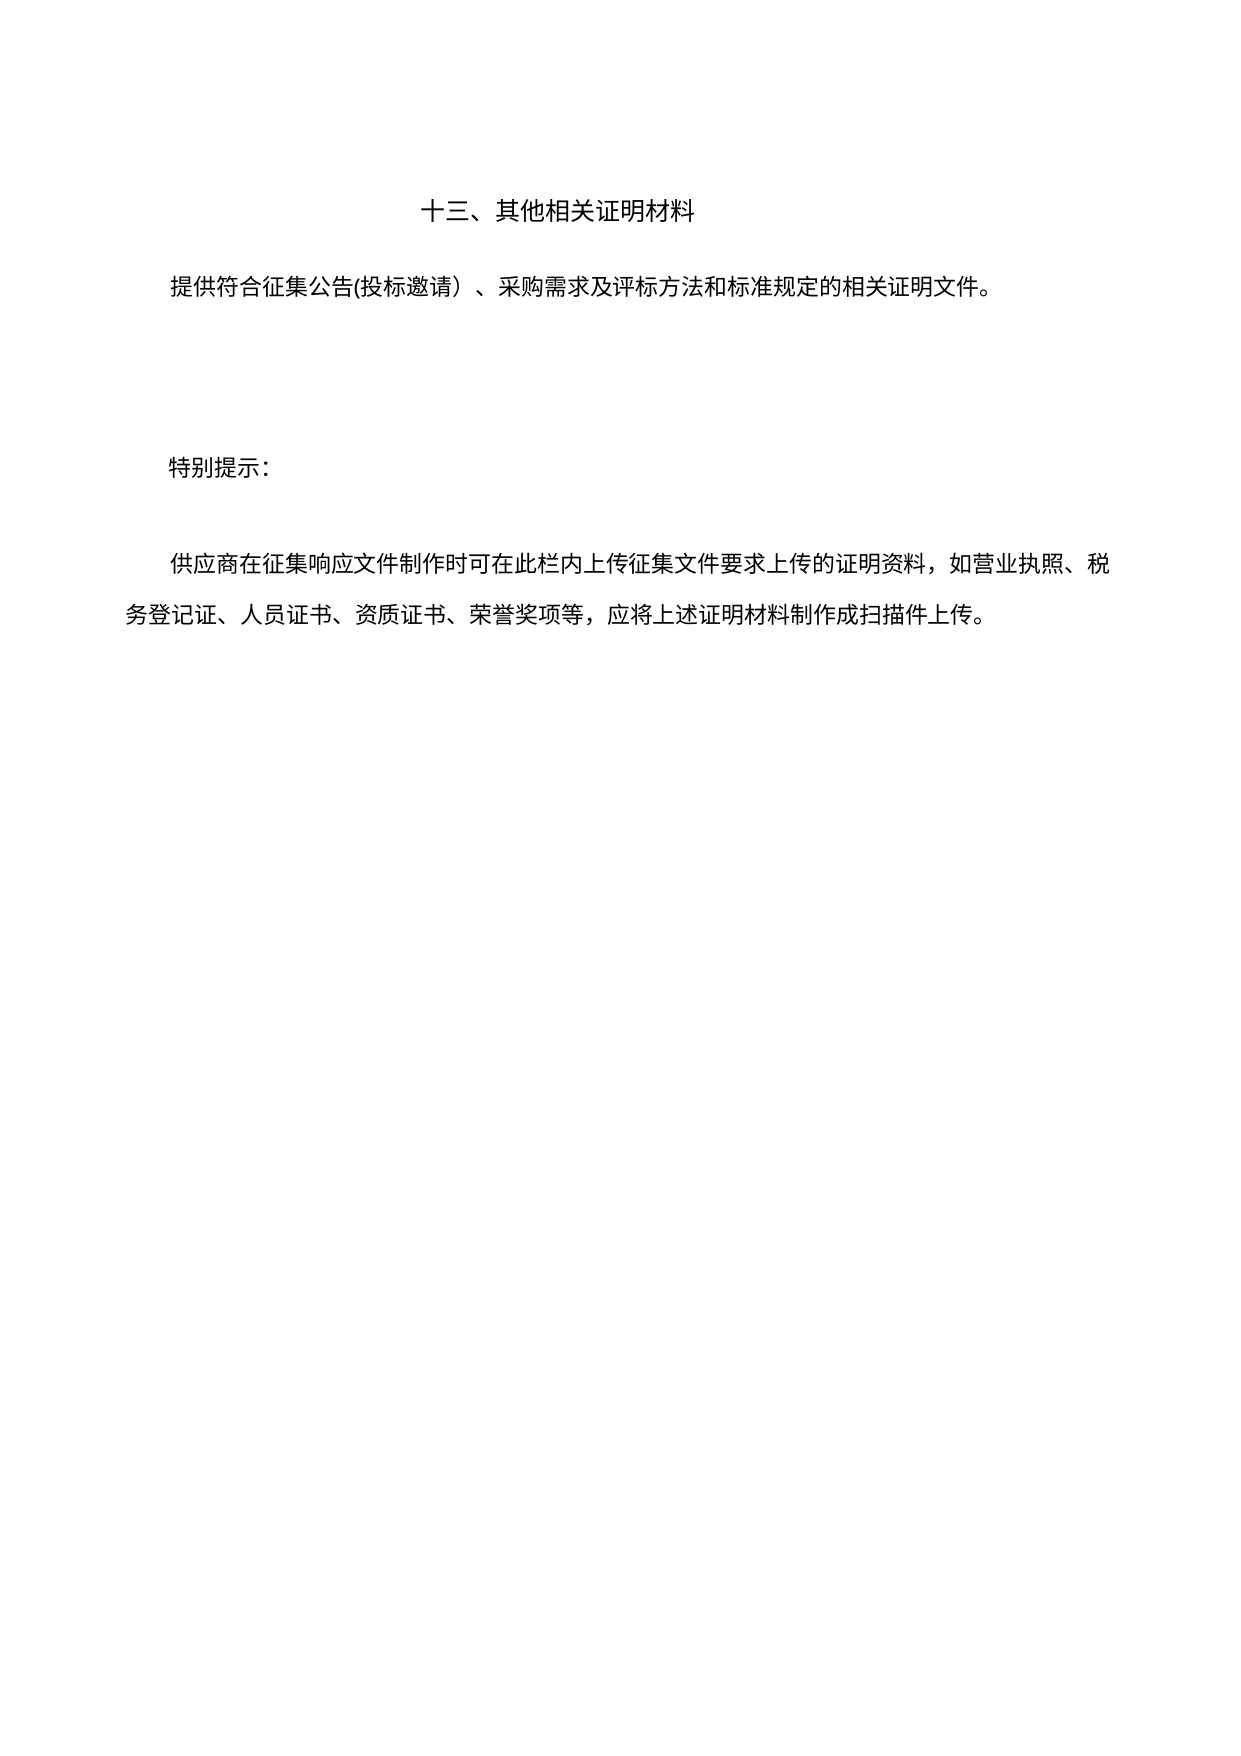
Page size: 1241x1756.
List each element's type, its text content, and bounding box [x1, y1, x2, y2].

text 供应商在征集响应文件制作时可在此栏内上传征集文件要求上传的证明资料，如营业执照、税务登记证、人员证书、资质证书、荣誉奖项等，应将上述证明材料制作成扫描件上传。 [126, 546, 1117, 631]
text 提供符合征集公告(投标邀请）、采购需求及评标方法和标准规定的相关证明文件。 [170, 271, 1117, 302]
text 十三、其他相关证明材料 [420, 194, 1117, 227]
text 特别提示： [168, 452, 1117, 483]
